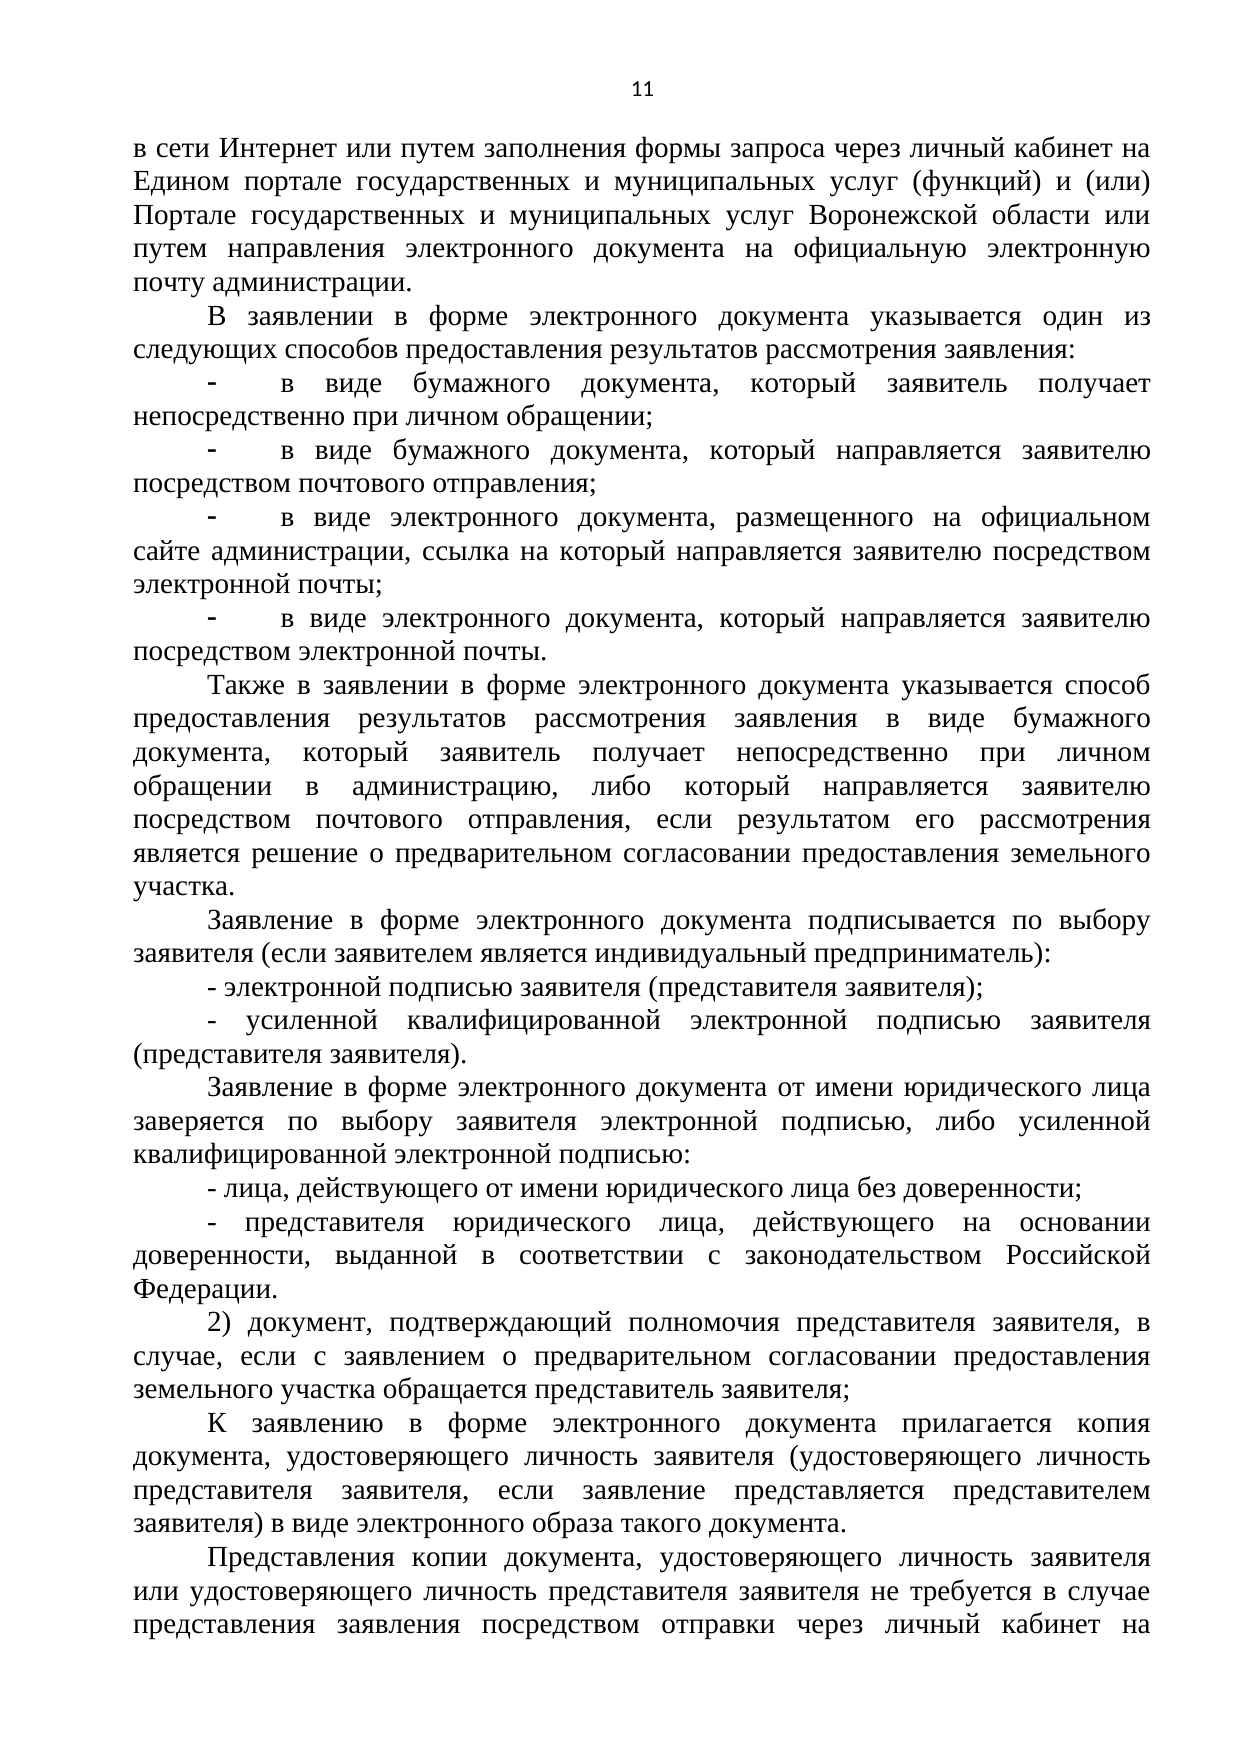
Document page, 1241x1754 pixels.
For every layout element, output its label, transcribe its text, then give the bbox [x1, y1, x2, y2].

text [133, 130, 1152, 298]
text - лица, действующего от имени юридического лица без доверенности; [133, 1170, 1152, 1204]
text Заявление в форме электронного документа подписывается по выбору заявителя (если заявителем является индивидуальный предприниматель): [133, 902, 1152, 969]
text - представителя юридического лица, действующего на основании доверенности, выданной в соответствии с законодательством Российской Федерации. [133, 1204, 1152, 1304]
text Также в заявлении в форме электронного документа указывается способ предоставления результатов рассмотрения заявления в виде бумажного документа, который заявитель получает непосредственно при личном обращении в администрацию, либо который направляется заявителю посредством почтового отправления, если результатом его рассмотрения является решение о предварительном согласовании предоставления земельного участка. [133, 667, 1152, 902]
text В заявлении в форме электронного документа указывается один из следующих способов предоставления результатов рассмотрения заявления: [133, 298, 1152, 365]
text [133, 1539, 1152, 1640]
text - электронной подписью заявителя (представителя заявителя); [133, 969, 1152, 1002]
list в виде бумажного документа, который заявитель получает непосредственно при личном обращении; [133, 365, 1152, 432]
list в виде бумажного документа, который направляется заявителю посредством почтового отправления; [133, 432, 1152, 499]
text - усиленной квалифицированной электронной подписью заявителя (представителя заявителя). [133, 1002, 1152, 1069]
text К заявлению в форме электронного документа прилагается копия документа, удостоверяющего личность заявителя (удостоверяющего личность представителя заявителя, если заявление представляется представителем заявителя) в виде электронного образа такого документа. [133, 1405, 1152, 1539]
text 2) документ, подтверждающий полномочия представителя заявителя, в случае, если с заявлением о предварительном согласовании предоставления земельного участка обращается представитель заявителя; [133, 1304, 1152, 1405]
list в виде электронного документа, размещенного на официальном сайте администрации, ссылка на который направляется заявителю посредством электронной почты; [133, 499, 1152, 600]
text Заявление в форме электронного документа от имени юридического лица заверяется по выбору заявителя электронной подписью, либо усиленной квалифицированной электронной подписью: [133, 1069, 1152, 1170]
list в виде электронного документа, который направляется заявителю посредством электронной почты. [133, 600, 1152, 667]
